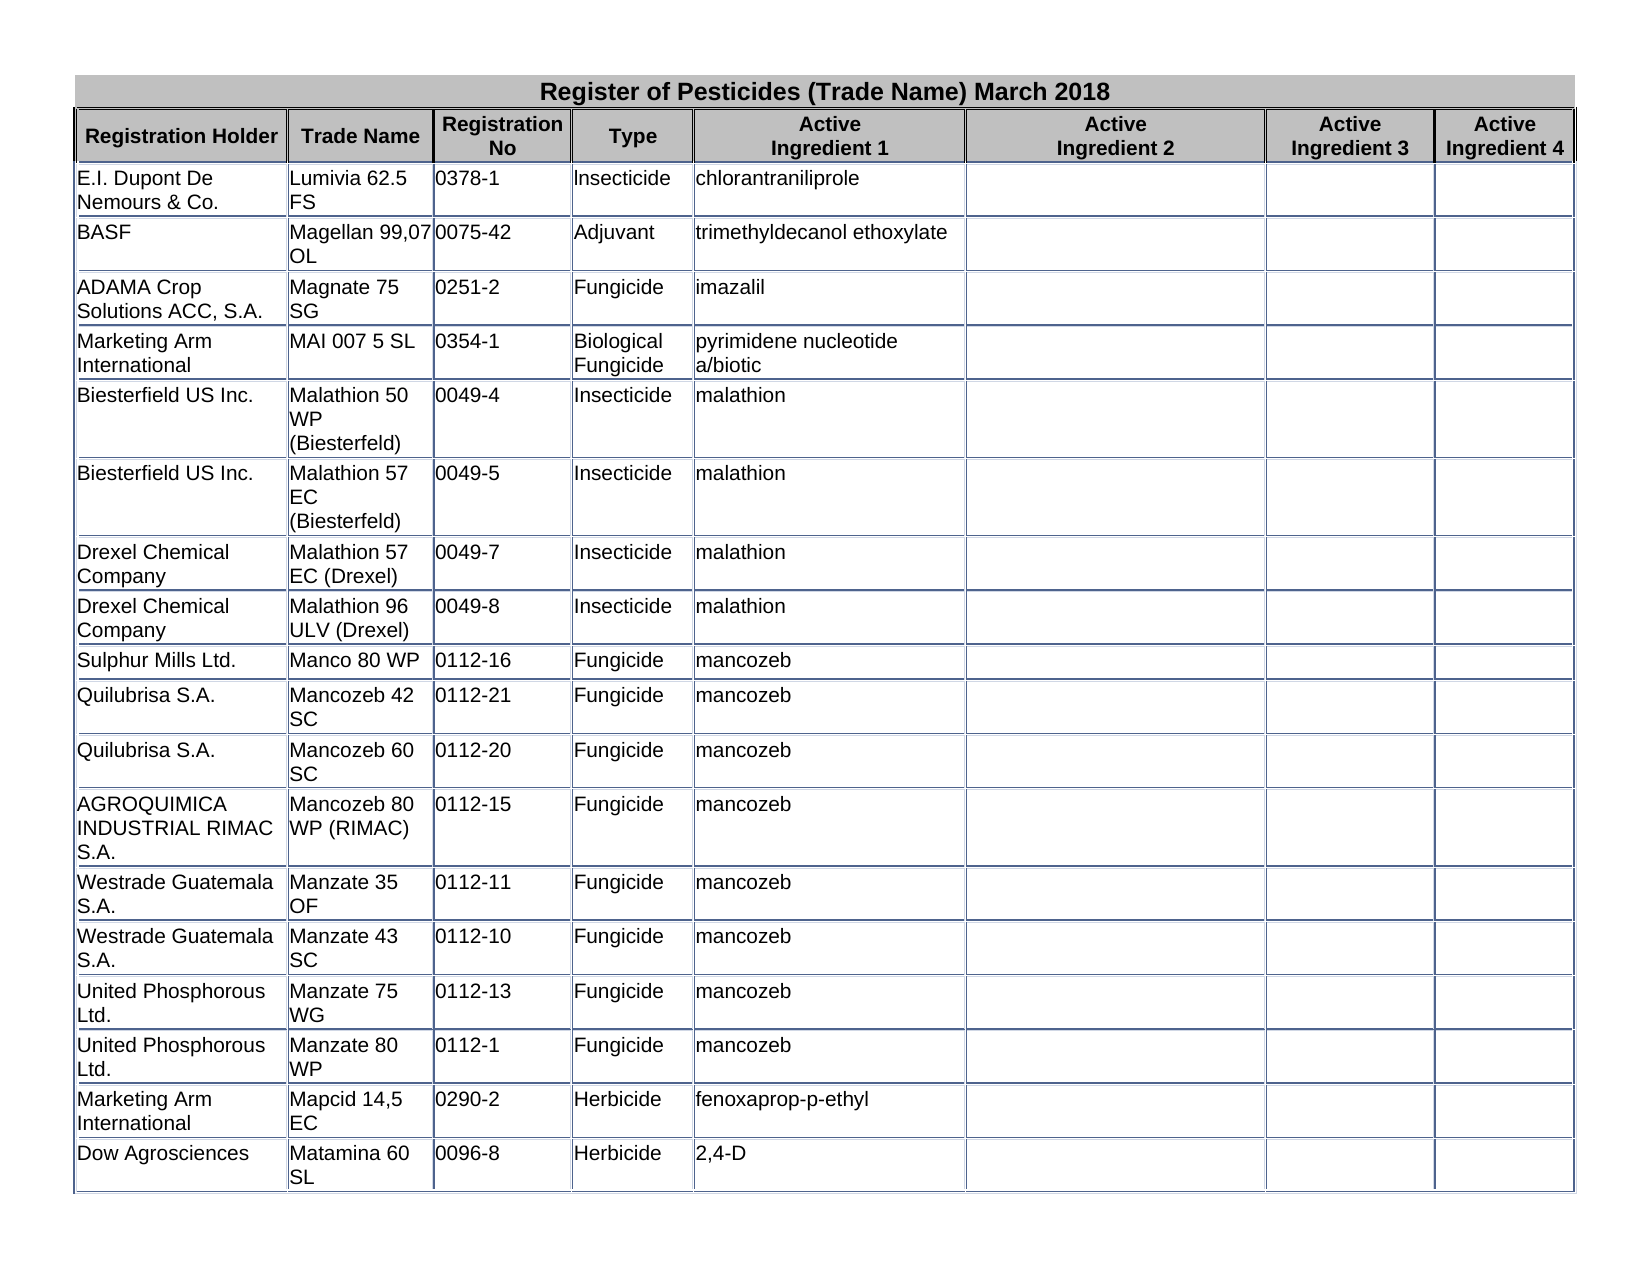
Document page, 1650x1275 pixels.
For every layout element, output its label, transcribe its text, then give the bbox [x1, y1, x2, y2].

table_cell [1267, 382, 1433, 456]
table_header Register of Pesticides (Trade Name) March 2018 [75, 75, 1575, 107]
table_cell Dow Agrosciences [77, 1136, 288, 1191]
table_cell Marketing Arm International [77, 1082, 286, 1136]
table_cell Fungicide [573, 736, 692, 787]
table_cell [967, 219, 1264, 270]
table_cell [1267, 460, 1433, 535]
table_cell Active Ingredient 3 [1267, 110, 1433, 161]
table_cell Fungicide [573, 977, 692, 1028]
table_cell Herbicide [573, 1086, 692, 1136]
table_cell Malathion 57 EC (Drexel) [289, 538, 432, 589]
table_cell [1267, 1086, 1433, 1136]
table_cell [1267, 165, 1433, 215]
table_cell mancozeb [695, 1031, 964, 1082]
table_cell Registration Holder [75, 107, 288, 161]
table_cell mancozeb [695, 923, 964, 974]
table_cell Malathion 50 WP (Biesterfeld) [289, 382, 432, 456]
table_cell 0112-11 [435, 869, 570, 919]
table_cell [967, 538, 1264, 589]
table_cell [1436, 161, 1574, 215]
table_cell Drexel Chemical Company [77, 589, 286, 643]
table_cell Mancozeb 42 SC [289, 682, 432, 733]
table_cell [967, 273, 1264, 324]
table_cell [1267, 682, 1433, 733]
table_cell 0112-1 [435, 1031, 570, 1082]
table_cell trimethyldecanol ethoxylate [695, 219, 964, 270]
table_cell mancozeb [695, 869, 964, 919]
table_cell [1267, 736, 1433, 787]
table_cell pyrimidene nucleotide a/biotic [695, 327, 964, 378]
table_cell Manzate 35 OF [289, 869, 432, 919]
table_cell Type [573, 110, 692, 161]
table_cell [1434, 535, 1575, 589]
table_cell mancozeb [695, 790, 964, 865]
table_cell [967, 977, 1264, 1028]
table_cell [1267, 647, 1433, 678]
table_cell Westrade Guatemala S.A. [77, 865, 286, 919]
table_cell E.I. Dupont De Nemours & Co. [77, 161, 286, 215]
table_cell Fungicide [573, 647, 692, 678]
table_cell [1266, 1140, 1434, 1191]
table_cell malathion [695, 538, 964, 589]
table_cell [1267, 790, 1433, 865]
table_cell 0049-7 [435, 538, 570, 589]
table_cell Fungicide [573, 869, 692, 919]
table_cell [967, 790, 1264, 865]
table_cell [1436, 643, 1574, 678]
table_cell 0378-1 [435, 165, 570, 215]
table_cell [967, 1031, 1264, 1082]
table_cell Registration No [435, 110, 570, 161]
table_cell [1436, 324, 1573, 378]
table_cell [1436, 1028, 1575, 1082]
table_cell Active Ingredient 2 [967, 110, 1264, 161]
table_cell 0112-16 [435, 647, 570, 678]
table_cell 0112-10 [435, 923, 570, 974]
table_cell [967, 923, 1264, 974]
table_cell Fungicide [573, 790, 692, 865]
table_cell Manzate 75 WG [289, 977, 432, 1028]
table_cell mancozeb [695, 647, 964, 678]
table_cell malathion [695, 460, 964, 535]
table_cell Drexel Chemical Company [75, 535, 288, 589]
table_cell 0096-8 [433, 1140, 572, 1191]
table_cell Marketing Arm International [77, 324, 286, 378]
table_cell [1267, 273, 1433, 324]
table_cell Adjuvant [573, 219, 692, 270]
table_cell [967, 382, 1264, 456]
table_cell [967, 460, 1264, 535]
table_cell Biological Fungicide [573, 327, 692, 378]
table_cell Mancozeb 60 SC [289, 736, 432, 787]
table_cell [1436, 1082, 1574, 1136]
table_cell [1267, 869, 1433, 919]
table_cell Active Ingredient 4 [1434, 107, 1575, 161]
table_cell 0354-1 [435, 327, 570, 378]
table_cell Insecticide [573, 538, 692, 589]
table_cell 0049-8 [435, 592, 570, 643]
table_cell [1267, 592, 1433, 643]
table_cell [967, 165, 1264, 215]
table_cell [1434, 733, 1575, 787]
table_cell [967, 647, 1264, 678]
table_cell Mapcid 14,5 EC [289, 1086, 432, 1136]
table_cell Matamina 60 SL [288, 1140, 433, 1191]
table_cell 0049-5 [435, 460, 570, 535]
table_cell Malathion 96 ULV (Drexel) [289, 592, 432, 643]
table_cell Mancozeb 80 WP (RIMAC) [289, 790, 432, 865]
table_cell [1267, 1031, 1433, 1082]
table_cell Biesterfield US Inc. [77, 378, 286, 456]
table_cell [1434, 787, 1575, 865]
table_cell Quilubrisa S.A. [77, 678, 286, 733]
table_cell Magellan 99,07 OL [289, 219, 432, 270]
table_cell [1434, 1136, 1574, 1191]
table_cell malathion [695, 382, 964, 456]
table_cell chlorantraniliprole [695, 165, 964, 215]
table_cell Fungicide [573, 923, 692, 974]
table_cell [1436, 678, 1574, 733]
table_cell 0075-42 [435, 219, 570, 270]
table_cell Manzate 80 WP [289, 1031, 432, 1082]
table_cell mancozeb [695, 736, 964, 787]
table_cell Sulphur Mills Ltd. [77, 643, 286, 678]
table_cell Herbicide [572, 1140, 694, 1191]
table_cell Trade Name [289, 110, 432, 161]
table_cell 0049-4 [435, 382, 570, 456]
table_cell [1436, 919, 1574, 974]
table_cell Insecticide [573, 382, 692, 456]
table_cell Active Ingredient 1 [695, 110, 964, 161]
table_cell Biesterfield US Inc. [77, 456, 286, 535]
table_cell mancozeb [695, 682, 964, 733]
table_cell [1436, 589, 1573, 643]
table_cell Fungicide [573, 273, 692, 324]
table_cell Insecticide [573, 460, 692, 535]
table_cell Magnate 75 SG [289, 273, 432, 324]
table_cell [967, 1086, 1264, 1136]
table_cell malathion [695, 592, 964, 643]
table_cell Westrade Guatemala S.A. [77, 919, 286, 974]
table_cell 0112-13 [435, 977, 570, 1028]
table_cell Manzate 43 SC [289, 923, 432, 974]
table_cell United Phosphorous Ltd. [75, 1028, 286, 1082]
table_cell [967, 869, 1264, 919]
table_cell Malathion 57 EC (Biesterfeld) [289, 460, 432, 535]
table_cell [967, 682, 1264, 733]
table_cell BASF [77, 215, 286, 270]
table_cell 0112-21 [435, 682, 570, 733]
table_cell 0290-2 [435, 1086, 570, 1136]
table_cell imazalil [695, 273, 964, 324]
table_cell lnsecticide [573, 165, 692, 215]
table_cell [1267, 538, 1433, 589]
table_cell AGROQUIMICA INDUSTRIAL RIMAC S.A. [75, 787, 288, 865]
table_cell [1436, 865, 1574, 919]
table_cell [1267, 327, 1433, 378]
table_cell [1267, 219, 1433, 270]
table_cell [1436, 378, 1574, 456]
table_cell Fungicide [573, 1031, 692, 1082]
table_cell Quilubrisa S.A. [75, 733, 288, 787]
table_cell [967, 592, 1264, 643]
table_cell MAI 007 5 SL [289, 327, 432, 378]
table_cell Lumivia 62.5 FS [289, 165, 432, 215]
table_cell [966, 1140, 1266, 1191]
table_cell [1434, 270, 1575, 324]
table_cell [967, 736, 1264, 787]
table_cell [1436, 456, 1574, 535]
table_cell fenoxaprop-p-ethyl [695, 1086, 964, 1136]
table_cell ADAMA Crop Solutions ACC, S.A. [75, 270, 288, 324]
table_cell 0112-15 [435, 790, 570, 865]
table_cell 0251-2 [435, 273, 570, 324]
table_cell Insecticide [573, 592, 692, 643]
table_cell [967, 327, 1264, 378]
table_cell 2,4-D [694, 1140, 966, 1191]
table_cell Fungicide [573, 682, 692, 733]
table_cell 0112-20 [435, 736, 570, 787]
table_cell [1434, 974, 1575, 1028]
table_cell [1267, 977, 1433, 1028]
table_cell Manco 80 WP [289, 647, 432, 678]
table_cell United Phosphorous Ltd. [75, 974, 288, 1028]
table_cell mancozeb [695, 977, 964, 1028]
table_cell [1267, 923, 1433, 974]
table_cell [1436, 215, 1574, 270]
